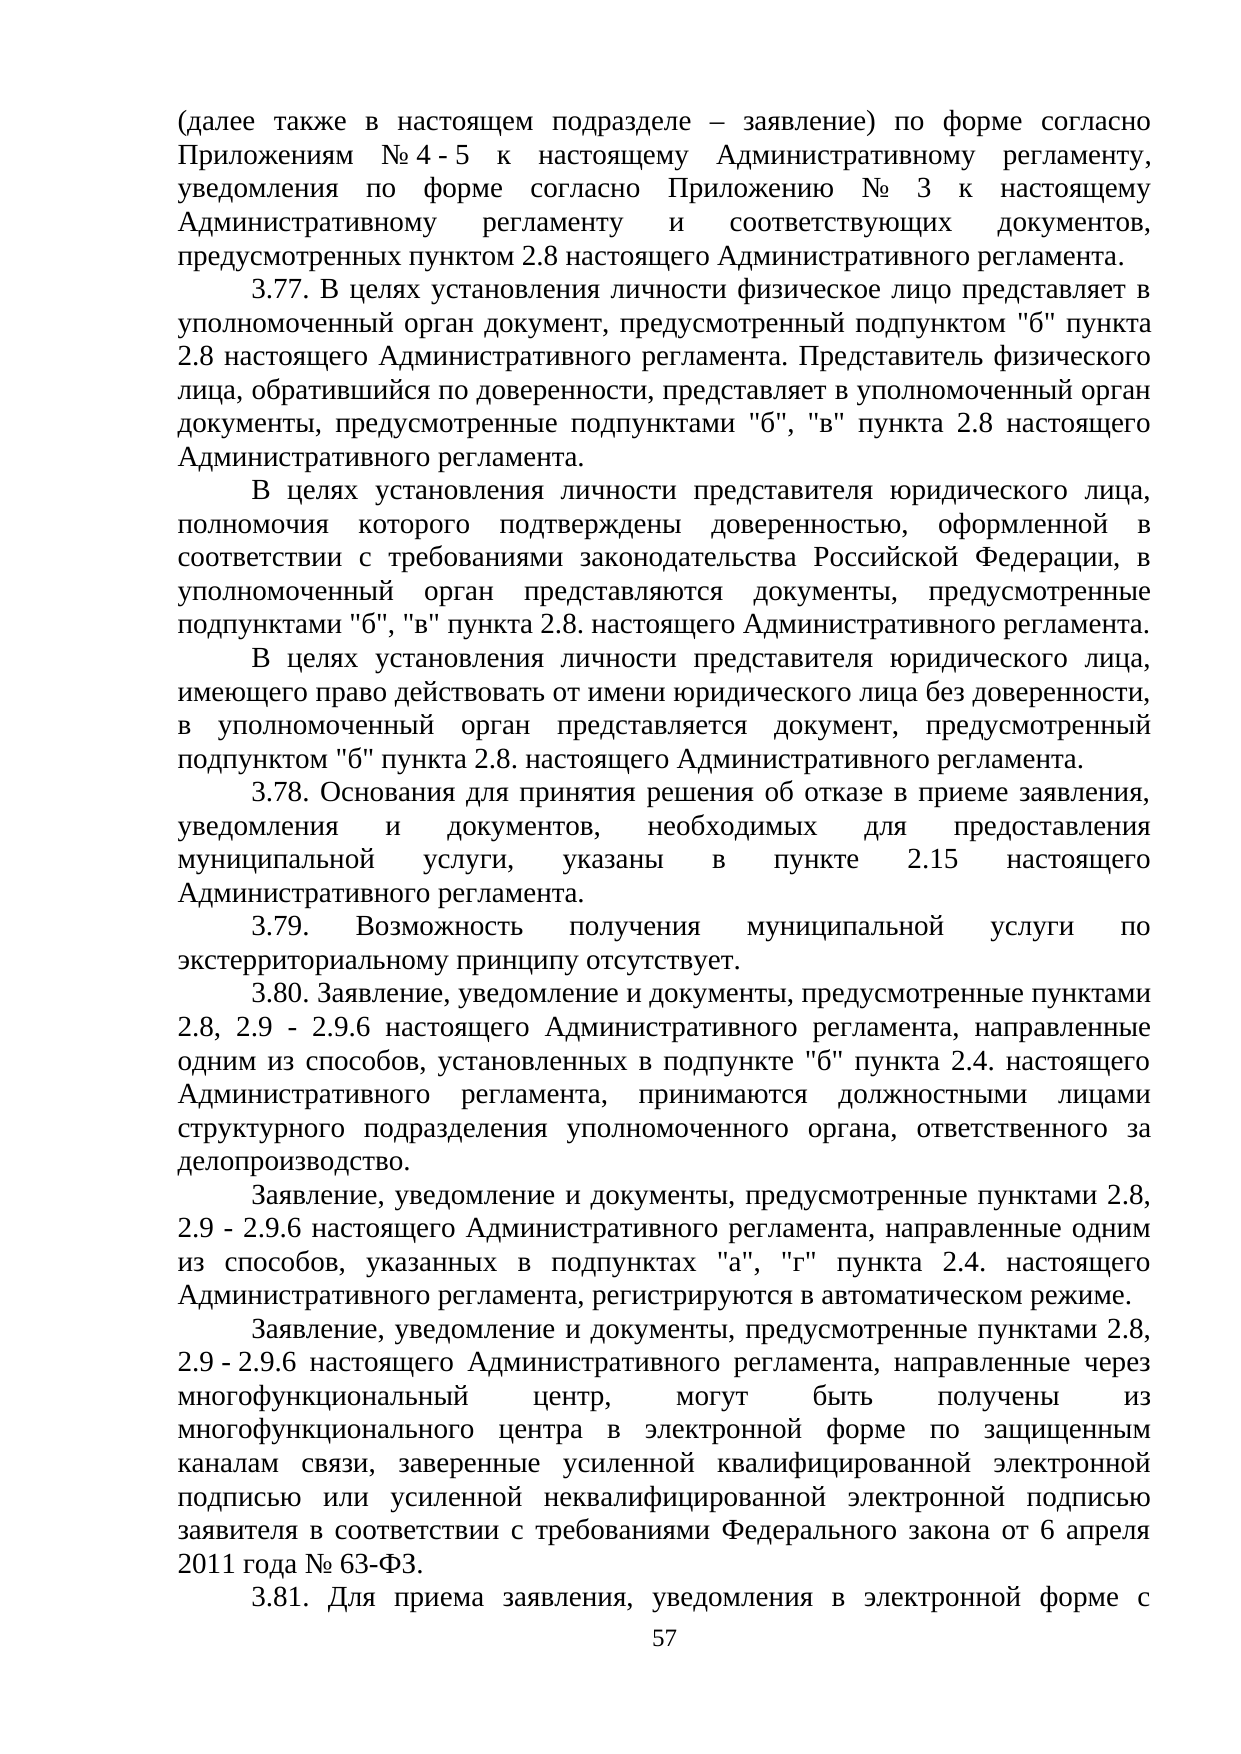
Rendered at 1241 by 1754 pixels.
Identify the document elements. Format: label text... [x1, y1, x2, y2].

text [177, 103, 1152, 271]
text 3.78. Основания для принятия решения об отказе в приеме заявления, уведомления и документов, необходимых для предоставления муниципальной услуги, указаны в пункте 2.15 настоящего Административного регламента. [177, 774, 1152, 908]
text В целях установления личности представителя юридического лица, полномочия которого подтверждены доверенностью, оформленной в соответствии с требованиями законодательства Российской Федерации, в уполномоченный орган представляются документы, предусмотренные подпунктами "б", "в" пункта 2.8. настоящего Административного регламента. [177, 472, 1152, 640]
text Заявление, уведомление и документы, предусмотренные пунктами 2.8, 2.9 - 2.9.6 настоящего Административного регламента, направленные одним из способов, указанных в подпунктах "а", "г" пункта 2.4. настоящего Административного регламента, регистрируются в автоматическом режиме. [177, 1177, 1152, 1311]
text 3.77. В целях установления личности физическое лицо представляет в уполномоченный орган документ, предусмотренный подпунктом "б" пункта 2.8 настоящего Административного регламента. Представитель физического лица, обратившийся по доверенности, представляет в уполномоченный орган документы, предусмотренные подпунктами "б", "в" пункта 2.8 настоящего Административного регламента. [177, 271, 1152, 472]
text В целях установления личности представителя юридического лица, имеющего право действовать от имени юридического лица без доверенности, в уполномоченный орган представляется документ, предусмотренный подпунктом "б" пункта 2.8. настоящего Административного регламента. [177, 640, 1152, 774]
text 3.80. Заявление, уведомление и документы, предусмотренные пунктами 2.8, 2.9 - 2.9.6 настоящего Административного регламента, направленные одним из способов, установленных в подпункте "б" пункта 2.4. настоящего Административного регламента, принимаются должностными лицами структурного подразделения уполномоченного органа, ответственного за делопроизводство. [177, 976, 1152, 1177]
text Заявление, уведомление и документы, предусмотренные пунктами 2.8, 2.9 - 2.9.6 настоящего Административного регламента, направленные через многофункциональный центр, могут быть получены из многофункционального центра в электронной форме по защищенным каналам связи, заверенные усиленной квалифицированной электронной подписью или усиленной неквалифицированной электронной подписью заявителя в соответствии с требованиями Федерального закона от 6 апреля 2011 года № 63-ФЗ. [177, 1311, 1152, 1579]
text 3.79. Возможность получения муниципальной услуги по экстерриториальному принципу отсутствует. [177, 908, 1152, 976]
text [177, 1579, 1152, 1613]
